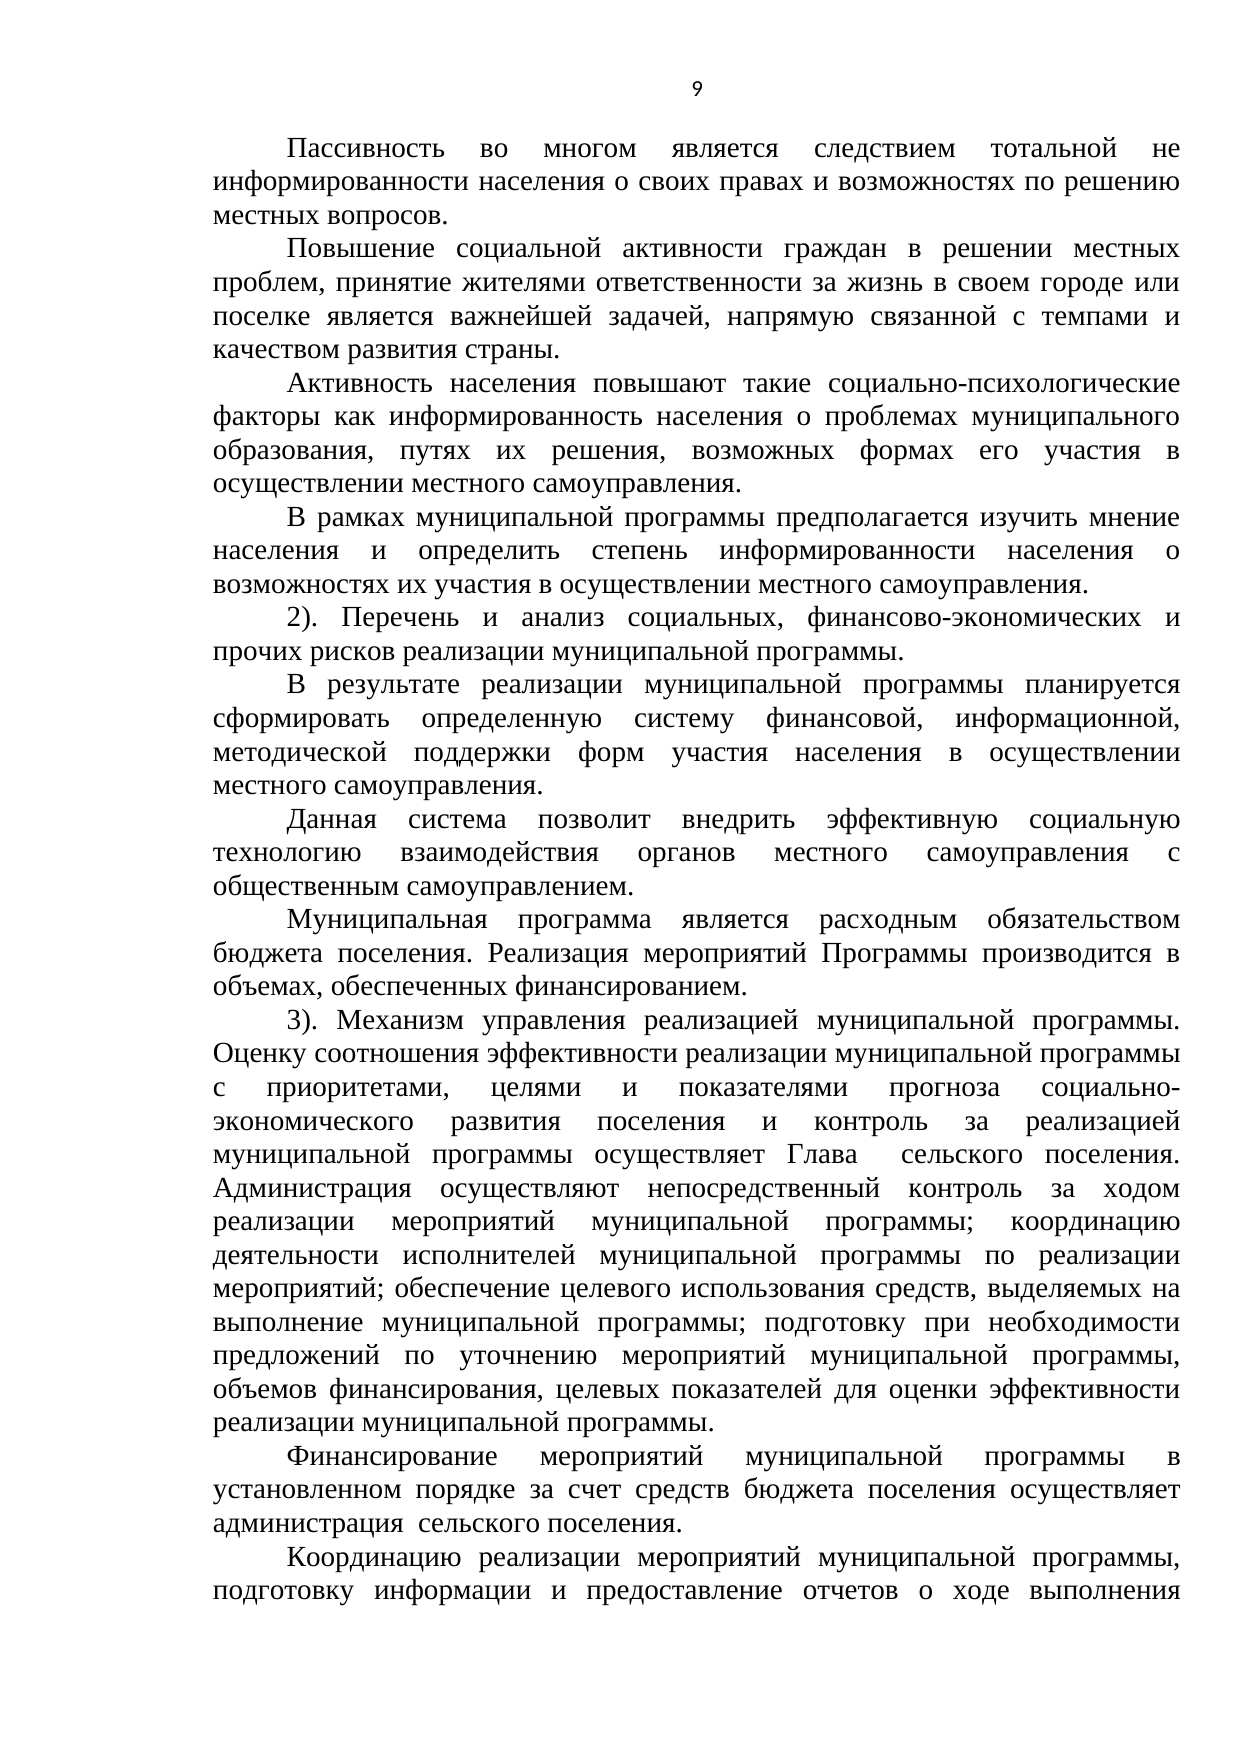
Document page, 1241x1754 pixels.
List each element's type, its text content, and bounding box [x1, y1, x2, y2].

text Финансирование мероприятий муниципальной программы в установленном порядке за счет средств бюджета поселения осуществляет администрация сельского поселения. [213, 1438, 1181, 1539]
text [213, 1539, 1181, 1606]
text Муниципальная программа является расходным обязательством бюджета поселения. Реализация мероприятий Программы производится в объемах, обеспеченных финансированием. [213, 901, 1181, 1002]
text 3). Механизм управления реализацией муниципальной программы. Оценку соотношения эффективности реализации муниципальной программы с приоритетами, целями и показателями прогноза социально- экономического развития поселения и контроль за реализацией муниципальной программы осуществляет Глава сельского поселения. Администрация осуществляют непосредственный контроль за ходом реализации мероприятий муниципальной программы; координацию деятельности исполнителей муниципальной программы по реализации мероприятий; обеспечение целевого использования средств, выделяемых на выполнение муниципальной программы; подготовку при необходимости предложений по уточнению мероприятий муниципальной программы, объемов финансирования, целевых показателей для оценки эффективности реализации муниципальной программы. [213, 1002, 1181, 1438]
text 2). Перечень и анализ социальных, финансово-экономических и прочих рисков реализации муниципальной программы. [213, 599, 1181, 667]
text В результате реализации муниципальной программы планируется сформировать определенную систему финансовой, информационной, методической поддержки форм участия населения в осуществлении местного самоуправления. [213, 667, 1181, 801]
text Пассивность во многом является следствием тотальной не информированности населения о своих правах и возможностях по решению местных вопросов. [213, 130, 1181, 231]
text В рамках муниципальной программы предполагается изучить мнение населения и определить степень информированности населения о возможностях их участия в осуществлении местного самоуправления. [213, 499, 1181, 599]
text Повышение социальной активности граждан в решении местных проблем, принятие жителями ответственности за жизнь в своем городе или поселке является важнейшей задачей, напрямую связанной с темпами и качеством развития страны. [213, 231, 1181, 365]
text Активность населения повышают такие социально-психологические факторы как информированность населения о проблемах муниципального образования, путях их решения, возможных формах его участия в осуществлении местного самоуправления. [213, 365, 1181, 499]
text Данная система позволит внедрить эффективную социальную технологию взаимодействия органов местного самоуправления с общественным самоуправлением. [213, 801, 1181, 901]
